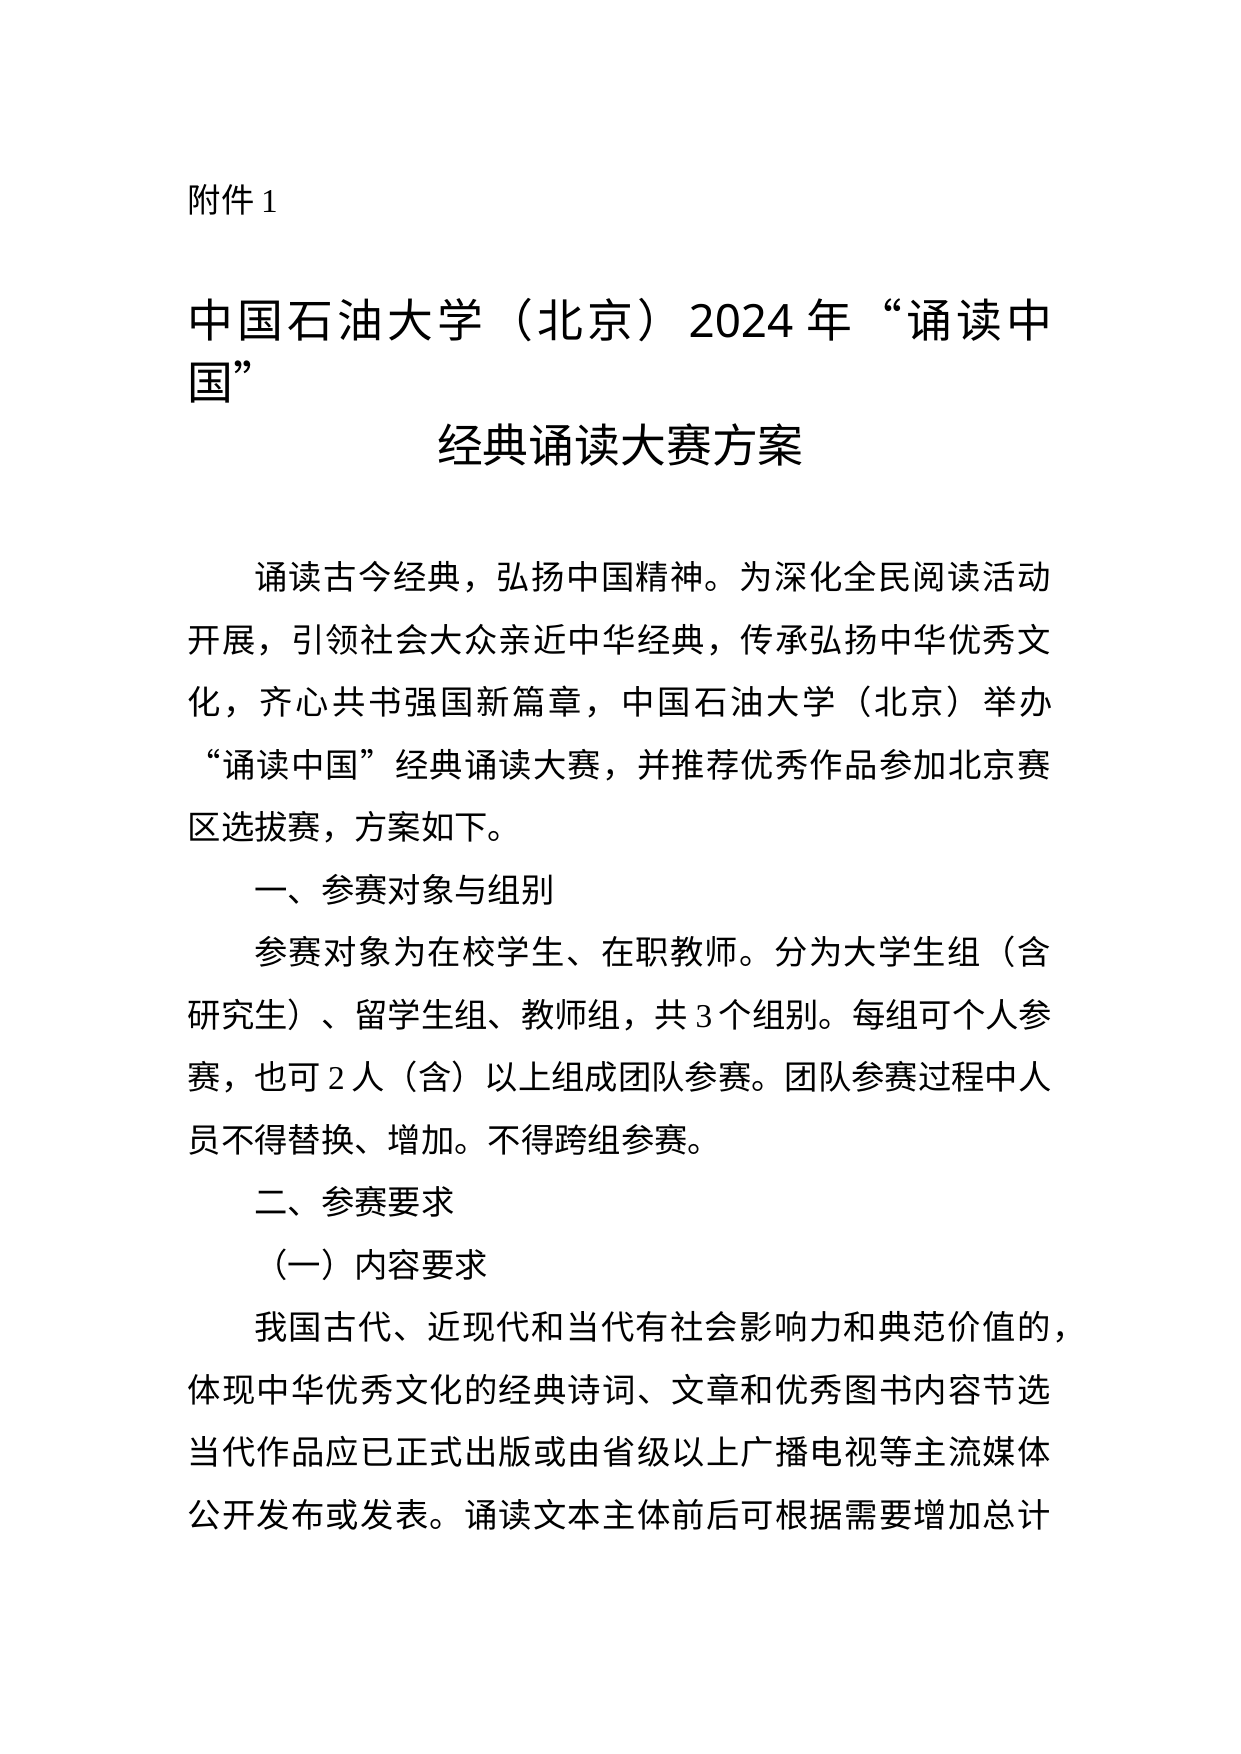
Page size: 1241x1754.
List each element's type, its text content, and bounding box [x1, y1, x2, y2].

text 中国石油大学（北京）2024年“诵读中国” [187, 287, 1053, 412]
text 一、参赛对象与组别 [187, 852, 1053, 914]
text 附件1 [187, 162, 1053, 224]
text 诵读古今经典，弘扬中国精神。为深化全民阅读活动开展，引领社会大众亲近中华经典，传承弘扬中华优秀文化，齐心共书强国新篇章，中国石油大学（北京）举办“诵读中国”经典诵读大赛，并推荐优秀作品参加北京赛区选拔赛，方案如下。 [187, 539, 1053, 852]
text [187, 1289, 1053, 1539]
text （一）内容要求 [187, 1227, 1053, 1289]
text 二、参赛要求 [187, 1164, 1053, 1227]
text 经典诵读大赛方案 [187, 412, 1053, 474]
text 参赛对象为在校学生、在职教师。分为大学生组（含研究生）、留学生组、教师组，共3个组别。每组可个人参赛，也可2人（含）以上组成团队参赛。团队参赛过程中人员不得替换、增加。不得跨组参赛。 [187, 914, 1053, 1164]
